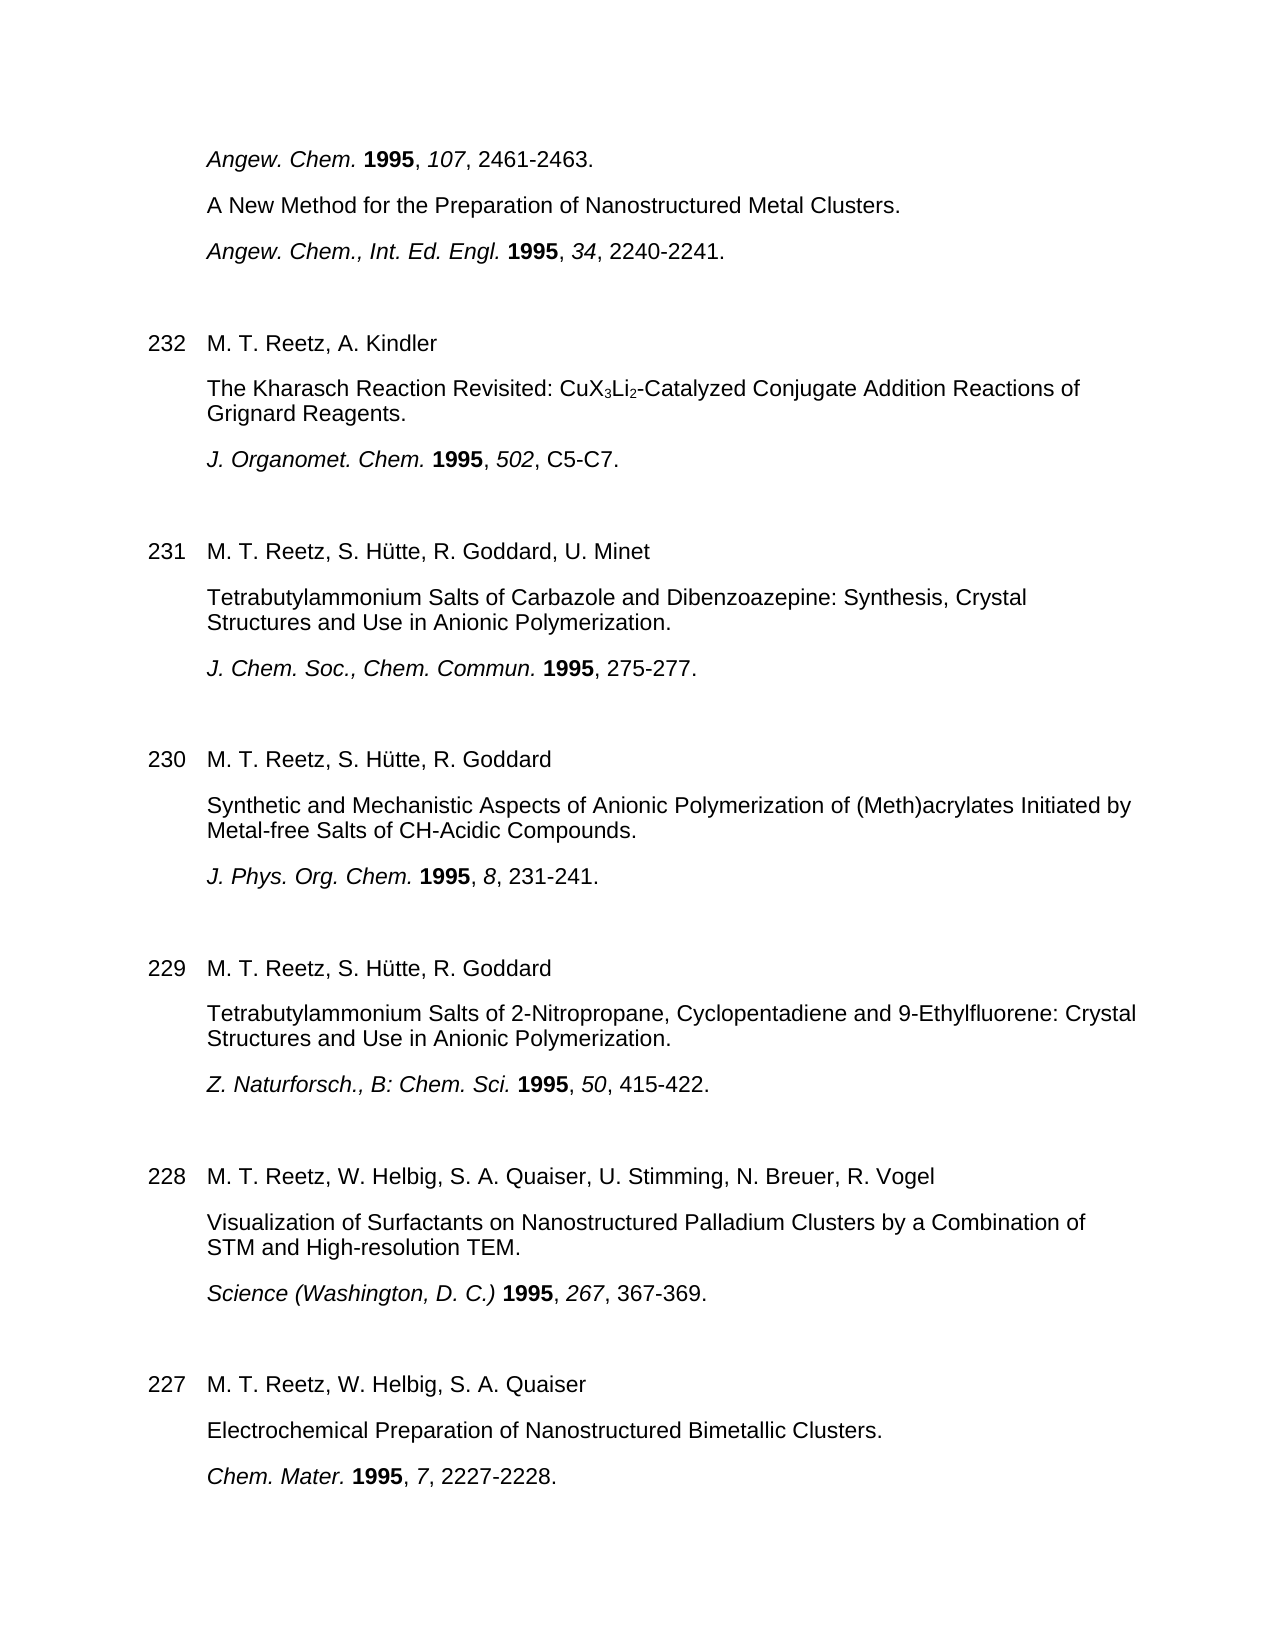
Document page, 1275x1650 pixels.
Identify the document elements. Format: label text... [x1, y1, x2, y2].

text Visualization of Surfactants on Nanostructured Palladium Clusters by a Combination of STM and High-resolution TEM. [148, 1210, 1137, 1260]
text Electrochemical Preparation of Nanostructured Bimetallic Clusters. [148, 1418, 1137, 1443]
text Science (Washington, D. C.) 1995, 267, 367-369. [148, 1281, 1137, 1306]
text Angew. Chem., Int. Ed. Engl. 1995, 34, 2240-2241. [148, 239, 1137, 264]
text 229 M. T. Reetz, S. Hütte, R. Goddard [148, 956, 1137, 981]
text 230 M. T. Reetz, S. Hütte, R. Goddard [148, 748, 1137, 773]
text Tetrabutylammonium Salts of 2-Nitropropane, Cyclopentadiene and 9-Ethylfluorene: Crystal Structures and Use in Anionic Polymerization. [148, 1002, 1137, 1052]
text J. Phys. Org. Chem. 1995, 8, 231-241. [148, 864, 1137, 889]
text The Kharasch Reaction Revisited: CuX3Li2-Catalyzed Conjugate Addition Reactions of Grignard Reagents. [148, 377, 1137, 427]
text 232 M. T. Reetz, A. Kindler [148, 331, 1137, 356]
text Synthetic and Mechanistic Aspects of Anionic Polymerization of (Meth)acrylates Initiated by Metal-free Salts of CH-Acidic Compounds. [148, 793, 1137, 843]
text 227 M. T. Reetz, W. Helbig, S. A. Quaiser [148, 1373, 1137, 1398]
text Angew. Chem. 1995, 107, 2461-2463. [148, 148, 1137, 173]
text 228 M. T. Reetz, W. Helbig, S. A. Quaiser, U. Stimming, N. Breuer, R. Vogel [148, 1164, 1137, 1189]
text Tetrabutylammonium Salts of Carbazole and Dibenzoazepine: Synthesis, Crystal Structures and Use in Anionic Polymerization. [148, 585, 1137, 635]
text J. Chem. Soc., Chem. Commun. 1995, 275-277. [148, 656, 1137, 681]
text A New Method for the Preparation of Nanostructured Metal Clusters. [148, 193, 1137, 218]
text Z. Naturforsch., B: Chem. Sci. 1995, 50, 415-422. [148, 1073, 1137, 1098]
text 231 M. T. Reetz, S. Hütte, R. Goddard, U. Minet [148, 539, 1137, 564]
text J. Organomet. Chem. 1995, 502, C5-C7. [148, 448, 1137, 473]
text Chem. Mater. 1995, 7, 2227-2228. [148, 1464, 1137, 1489]
